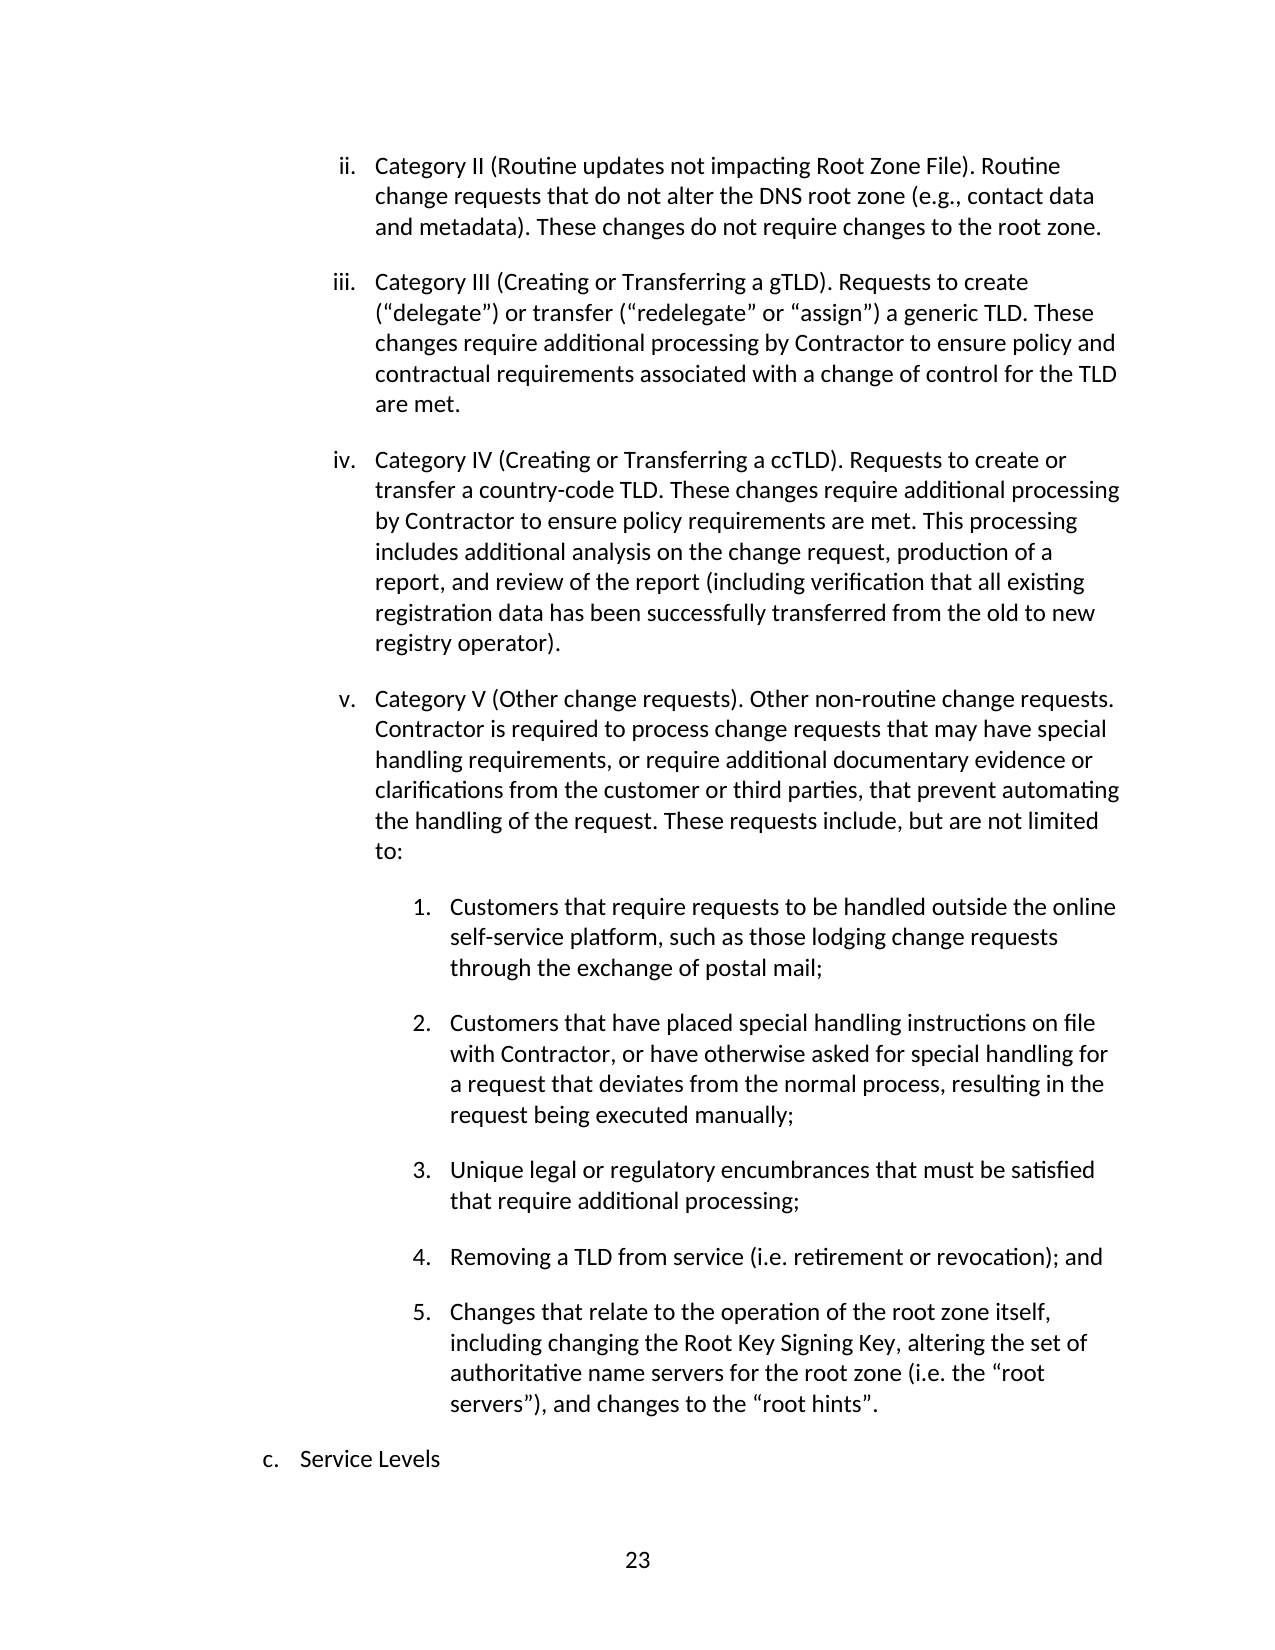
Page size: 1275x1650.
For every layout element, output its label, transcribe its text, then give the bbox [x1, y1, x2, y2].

list Service Levels [262, 1443, 1125, 1474]
list Category III (Creating or Transferring a gTLD). Requests to create (“delegate”) or transfer (“redelegate” or “assign”) a generic TLD. These changes require additional processing by Contractor to ensure policy and contractual requirements associated with a change of control for the TLD are met. [356, 267, 1125, 419]
list Customers that have placed special handling instructions on file with Contractor, or have otherwise asked for special handling for a request that deviates from the normal process, resulting in the request being executed manually; [412, 1007, 1125, 1129]
list Category V (Other change requests). Other non-routine change requests. Contractor is required to process change requests that may have special handling requirements, or require additional documentary evidence or clarifications from the customer or third parties, that prevent automating the handling of the request. These requests include, but are not limited to: [356, 683, 1125, 866]
list Removing a TLD from service (i.e. retirement or revocation); and [412, 1241, 1125, 1271]
list Changes that relate to the operation of the root zone itself, including changing the Root Key Signing Key, altering the set of authoritative name servers for the root zone (i.e. the “root servers”), and changes to the “root hints”. [412, 1296, 1125, 1418]
list Customers that require requests to be handled outside the online self-service platform, such as those lodging change requests through the exchange of postal mail; [412, 891, 1125, 982]
list Category II (Routine updates not impacting Root Zone File). Routine change requests that do not alter the DNS root zone (e.g., contact data and metadata). These changes do not require changes to the root zone. [356, 150, 1125, 242]
list Unique legal or regulatory encumbrances that must be satisfied that require additional processing; [412, 1154, 1125, 1216]
list Category IV (Creating or Transferring a ccTLD). Requests to create or transfer a country-code TLD. These changes require additional processing by Contractor to ensure policy requirements are met. This processing includes additional analysis on the change request, production of a report, and review of the report (including verification that all existing registration data has been successfully transferred from the old to new registry operator). [356, 444, 1125, 658]
